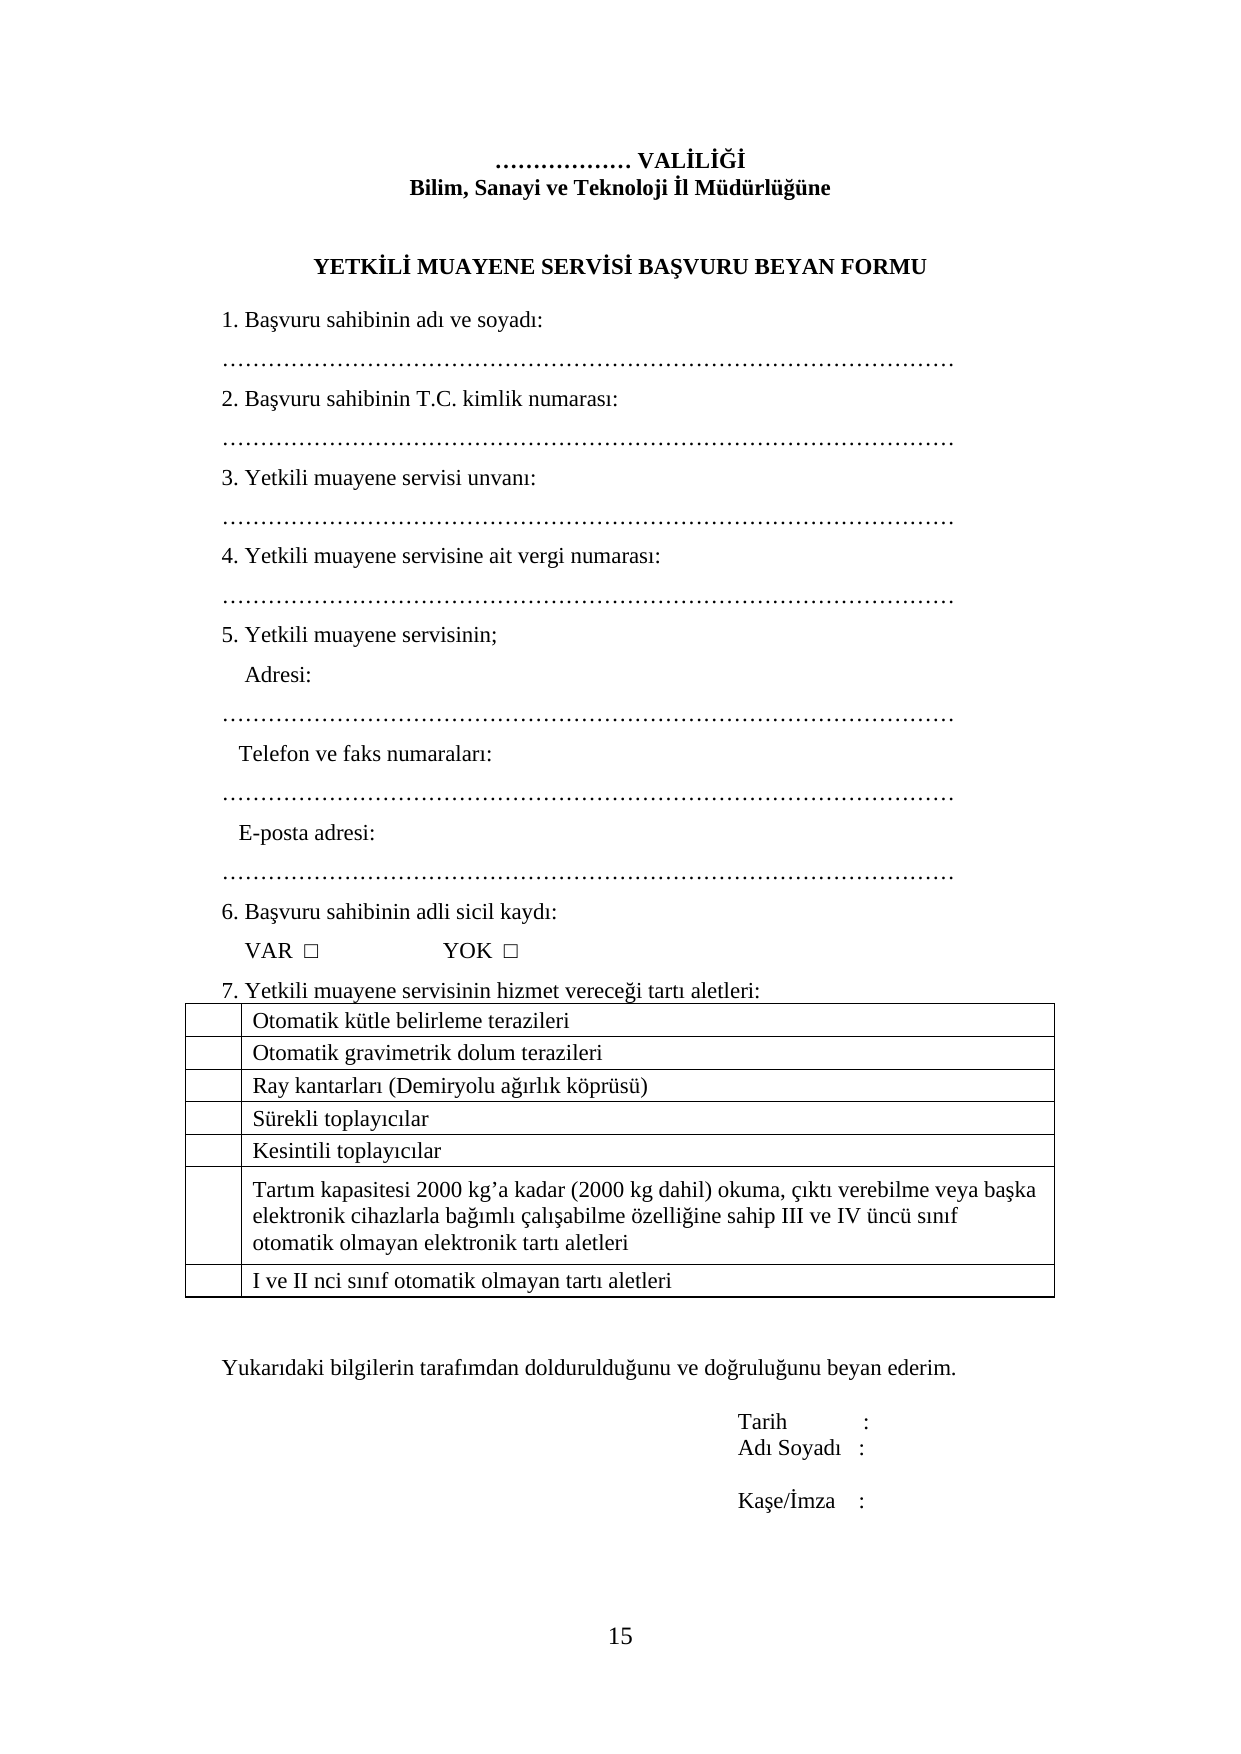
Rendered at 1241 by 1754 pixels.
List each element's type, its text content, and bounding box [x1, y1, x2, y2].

text 4. Yetkili muayene servisine ait vergi numarası: [148, 543, 1093, 569]
table_cell [186, 1135, 241, 1166]
table_cell Sürekli toplayıcılar [242, 1102, 1054, 1134]
text …………………………………………………………………………………… [148, 424, 1093, 451]
text YETKİLİ MUAYENE SERVİSİ BAŞVURU BEYAN FORMU [148, 253, 1093, 279]
text …………………………………………………………………………………… [148, 779, 1093, 806]
text ……………… VALİLİĞİ [148, 148, 1093, 174]
table_cell I ve II nci sınıf otomatik olmayan tartı aletleri [242, 1265, 1054, 1296]
table_cell Ray kantarları (Demiryolu ağırlık köprüsü) [242, 1070, 1054, 1101]
table_cell [186, 1167, 241, 1264]
text Kaşe/İmza : [664, 1487, 1093, 1513]
text 7. Yetkili muayene servisinin hizmet vereceği tartı aletleri: [148, 977, 1093, 1003]
table_cell [186, 1070, 241, 1101]
table_header [186, 1004, 241, 1036]
table_cell Kesintili toplayıcılar [242, 1135, 1054, 1166]
text …………………………………………………………………………………… [148, 345, 1093, 372]
text …………………………………………………………………………………… [148, 701, 1093, 727]
table_cell [186, 1265, 241, 1296]
table_cell Otomatik gravimetrik dolum terazileri [242, 1037, 1054, 1068]
text Yukarıdaki bilgilerin tarafımdan doldurulduğunu ve doğruluğunu beyan ederim. [148, 1353, 1093, 1380]
text …………………………………………………………………………………… [148, 582, 1093, 608]
table_cell [186, 1102, 241, 1134]
text 2. Başvuru sahibinin T.C. kimlik numarası: [148, 385, 1093, 411]
table_cell Tartım kapasitesi 2000 kg’a kadar (2000 kg dahil) okuma, çıktı verebilme veya başka elektronik cihazlarla bağımlı çalışabilme özelliğine sahip III ve IV üncü sınıf otomatik olmayan elektronik tartı aletleri [242, 1167, 1054, 1264]
text Adresi: [148, 661, 1093, 687]
text 1. Başvuru sahibinin adı ve soyadı: [148, 306, 1093, 332]
text Telefon ve faks numaraları: [148, 740, 1093, 766]
text Tarih : [664, 1408, 1093, 1434]
text 5. Yetkili muayene servisinin; [148, 622, 1093, 648]
table_cell [186, 1037, 241, 1068]
text …………………………………………………………………………………… [148, 503, 1093, 529]
table_header Otomatik kütle belirleme terazileri [242, 1004, 1054, 1036]
text …………………………………………………………………………………… [148, 858, 1093, 885]
text VAR □ YOK □ [148, 937, 1093, 964]
text 3. Yetkili muayene servisi unvanı: [148, 464, 1093, 490]
text E-posta adresi: [148, 819, 1093, 845]
text 6. Başvuru sahibinin adli sicil kaydı: [148, 898, 1093, 924]
text Bilim, Sanayi ve Teknoloji İl Müdürlüğüne [148, 174, 1093, 200]
text Adı Soyadı : [148, 1434, 1093, 1461]
